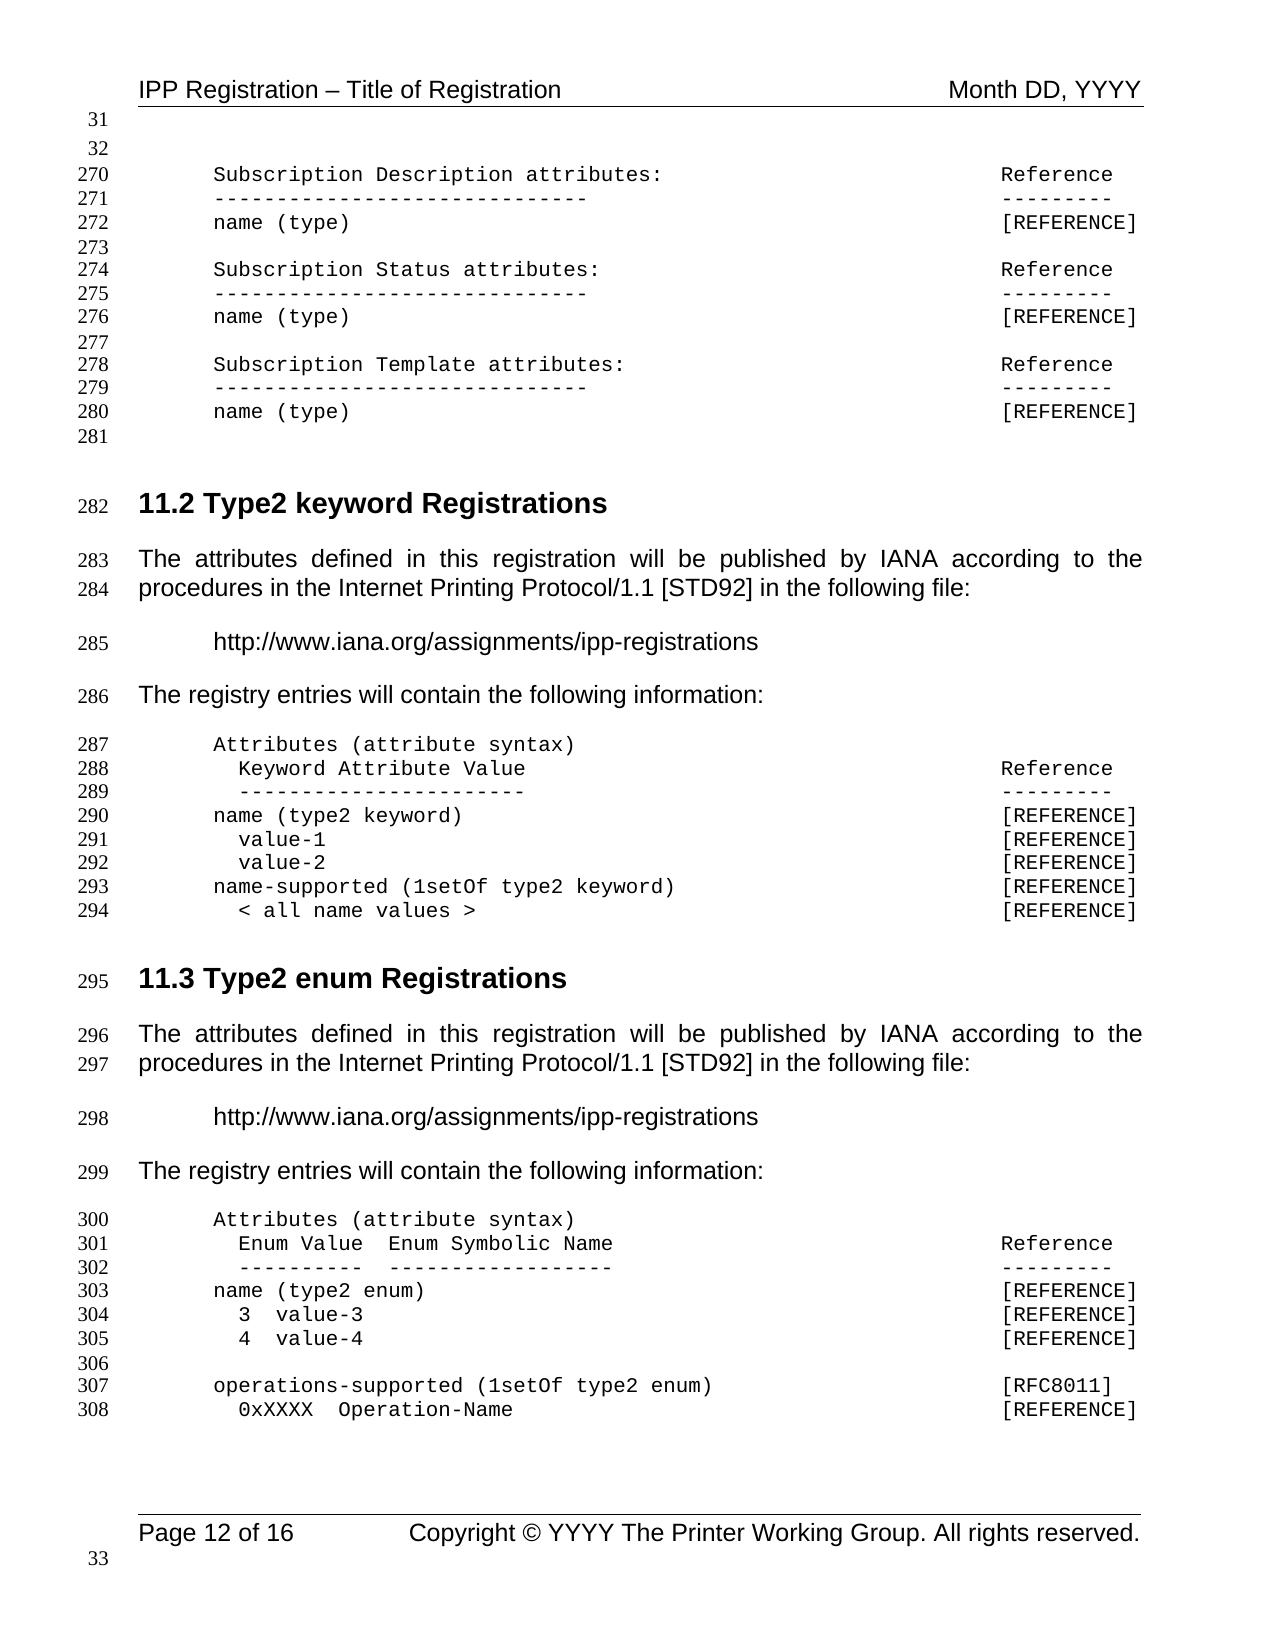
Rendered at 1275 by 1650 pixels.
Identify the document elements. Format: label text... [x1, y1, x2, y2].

text name (type) [REFERENCE] [213, 401, 1144, 424]
text Type2 enum Registrations [138, 961, 1144, 994]
text Type2 keyword Registrations [138, 486, 1144, 519]
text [213, 188, 1144, 212]
text name (type) [REFERENCE] [213, 212, 1144, 235]
text < all name values > [REFERENCE] [213, 900, 1144, 923]
text The registry entries will contain the following information: [138, 1156, 1144, 1184]
text 3 value-3 [REFERENCE] [213, 1304, 1144, 1328]
text The attributes defined in this registration will be published by IANA according to the procedures in the Internet Printing Protocol/1.1 [STD92] in the following file: [138, 544, 1144, 602]
text ----------------------- --------- [213, 781, 1144, 805]
text name (type) [REFERENCE] [213, 306, 1144, 330]
text Attributes (attribute syntax) [213, 1209, 1144, 1233]
text Keyword Attribute Value Reference [213, 758, 1144, 781]
text value-2 [REFERENCE] [213, 852, 1144, 876]
text ------------------------------ --------- [213, 377, 1144, 401]
text name-supported (1setOf type2 keyword) [REFERENCE] [213, 876, 1144, 900]
text Attributes (attribute syntax) [213, 734, 1144, 758]
text ---------- ------------------ --------- [213, 1257, 1144, 1280]
text The registry entries will contain the following information: [138, 680, 1144, 709]
text Subscription Description attributes: Reference [213, 164, 1144, 188]
text 0xXXXX Operation-Name [REFERENCE] [213, 1398, 1144, 1422]
text operations-supported (1setOf type2 enum) [RFC8011] [213, 1375, 1144, 1398]
text name (type2 enum) [REFERENCE] [213, 1280, 1144, 1304]
text name (type2 keyword) [REFERENCE] [213, 805, 1144, 829]
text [213, 283, 1144, 306]
text Enum Value Enum Symbolic Name Reference [213, 1233, 1144, 1257]
text The attributes defined in this registration will be published by IANA according to the procedures in the Internet Printing Protocol/1.1 [STD92] in the following file: [138, 1019, 1144, 1077]
text Subscription Status attributes: Reference [213, 259, 1144, 283]
text http://www.iana.org/assignments/ipp-registrations [213, 1102, 1144, 1131]
text http://www.iana.org/assignments/ipp-registrations [213, 627, 1144, 655]
text Subscription Template attributes: Reference [213, 353, 1144, 377]
text 4 value-4 [REFERENCE] [213, 1328, 1144, 1351]
text value-1 [REFERENCE] [213, 829, 1144, 852]
